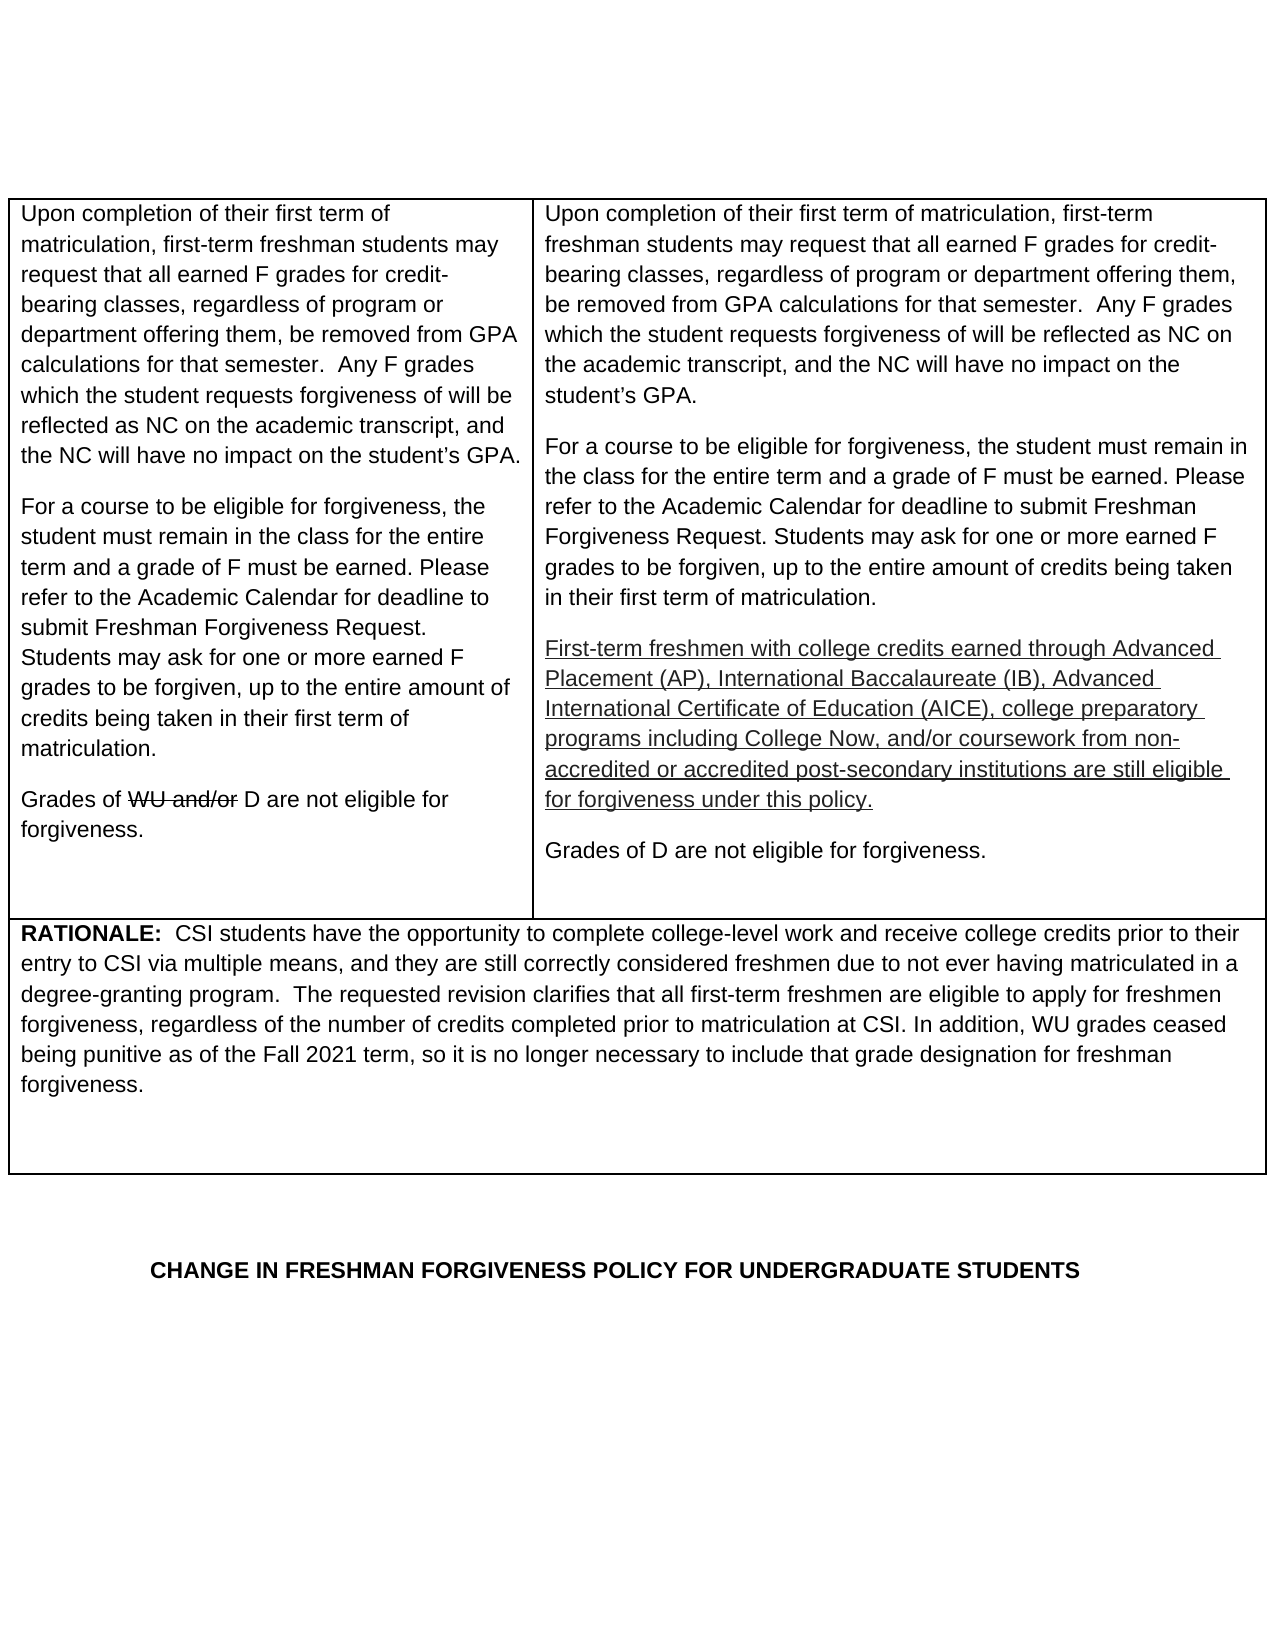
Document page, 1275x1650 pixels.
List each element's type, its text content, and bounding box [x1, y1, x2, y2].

table_header Upon completion of their first term of matriculation, first-term freshman students may request that all earned F grades for credit-bearing classes, regardless of program or department offering them, be removed from GPA calculations for that semester. Any F grades which the student requests forgiveness of will be reflected as NC on the academic transcript, and the NC will have no impact on the student’s GPA. For a course to be eligible for forgiveness, the student must remain in the class for the entire term and a grade of F must be earned. Please refer to the Academic Calendar for deadline to submit Freshman Forgiveness Request. Students may ask for one or more earned F grades to be forgiven, up to the entire amount of credits being taken in their first term of matriculation. Grades of WU and/or D are not eligible for forgiveness. [10, 200, 532, 918]
table_cell RATIONALE: CSI students have the opportunity to complete college-level work and receive college credits prior to their entry to CSI via multiple means, and they are still correctly considered freshmen due to not ever having matriculated in a degree-granting program. The requested revision clarifies that all first-term freshmen are eligible to apply for freshmen forgiveness, regardless of the number of credits completed prior to matriculation at CSI. In addition, WU grades ceased being punitive as of the Fall 2021 term, so it is no longer necessary to include that grade designation for freshman forgiveness. [10, 920, 1265, 1173]
table_header Upon completion of their first term of matriculation, first-term freshman students may request that all earned F grades for credit-bearing classes, regardless of program or department offering them, be removed from GPA calculations for that semester. Any F grades which the student requests forgiveness of will be reflected as NC on the academic transcript, and the NC will have no impact on the student’s GPA. For a course to be eligible for forgiveness, the student must remain in the class for the entire term and a grade of F must be earned. Please refer to the Academic Calendar for deadline to submit Freshman Forgiveness Request. Students may ask for one or more earned F grades to be forgiven, up to the entire amount of credits being taken in their first term of matriculation. First-term freshmen with college credits earned through Advanced Placement (AP), International Baccalaureate (IB), Advanced International Certificate of Education (AICE), college preparatory programs including College Now, and/or coursework from non-accredited or accredited post-secondary institutions are still eligible for forgiveness under this policy. Grades of D are not eligible for forgiveness. [534, 200, 1265, 918]
text CHANGE IN FRESHMAN FORGIVENESS POLICY FOR UNDERGRADUATE STUDENTS [150, 1257, 1125, 1283]
